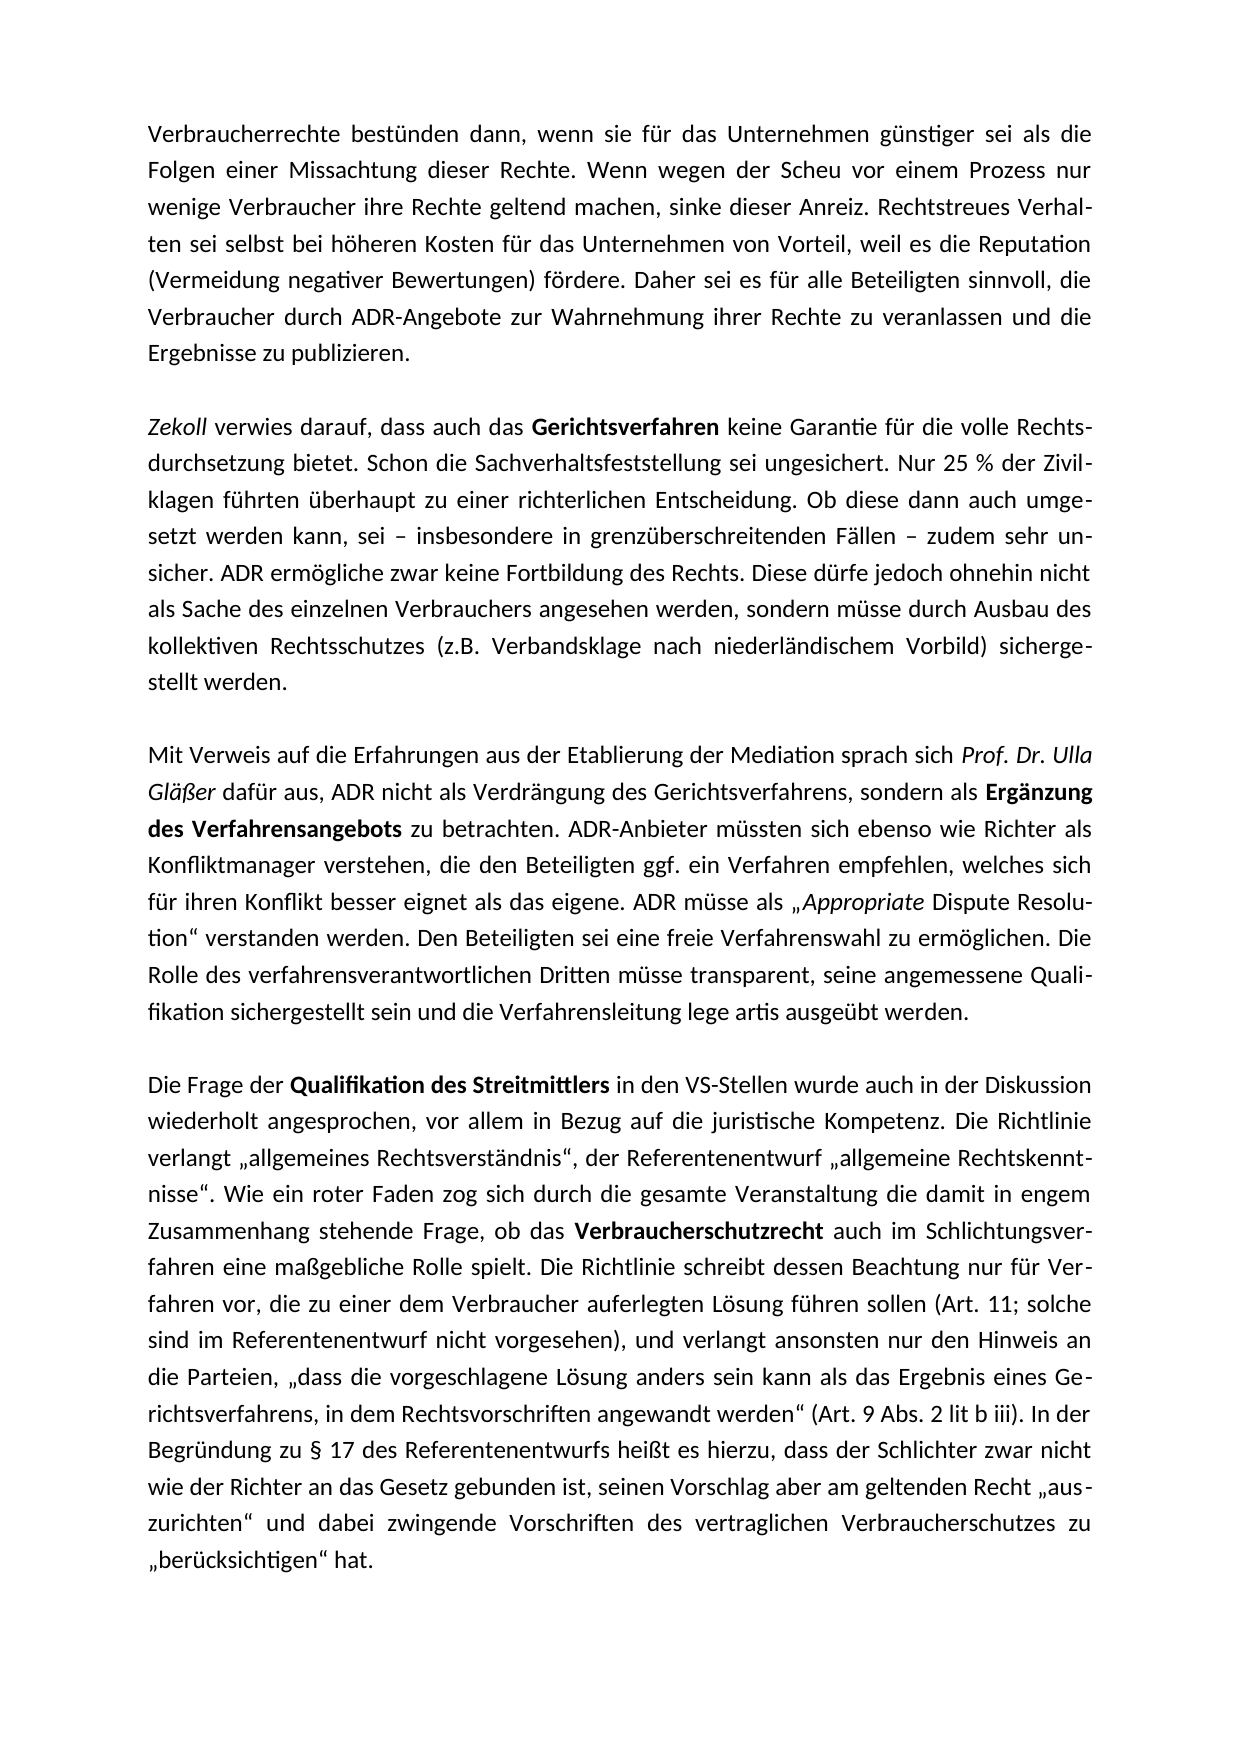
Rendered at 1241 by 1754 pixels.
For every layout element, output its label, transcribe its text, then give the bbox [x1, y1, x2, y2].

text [148, 118, 1093, 368]
text Die Frage der Qualifikation des Streitmittlers in den VS-Stellen wurde auch in der Diskussion wiederholt angesprochen, vor allem in Bezug auf die juristische Kompetenz. Die Richtlinie verlangt „allgemeines Rechtsverständnis“, der Referentenentwurf „allgemeine Rechtskenntnisse“. Wie ein roter Faden zog sich durch die gesamte Veranstaltung die damit in engem Zusammenhang stehende Frage, ob das Verbraucherschutzrecht auch im Schlichtungsverfahren eine maßgebliche Rolle spielt. Die Richtlinie schreibt dessen Beachtung nur für Verfahren vor, die zu einer dem Verbraucher auferlegten Lösung führen sollen (Art. 11; solche sind im Referentenentwurf nicht vorgesehen), und verlangt ansonsten nur den Hinweis an die Parteien, „dass die vorgeschlagene Lösung anders sein kann als das Ergebnis eines Gerichtsverfahrens, in dem Rechtsvorschriften angewandt werden“ (Art. 9 Abs. 2 lit b iii). In der Begründung zu § 17 des Referentenentwurfs heißt es hierzu, dass der Schlichter zwar nicht wie der Richter an das Gesetz gebunden ist, seinen Vorschlag aber am geltenden Recht „auszurichten“ und dabei zwingende Vorschriften des vertraglichen Verbraucherschutzes zu „berücksichtigen“ hat. [148, 1069, 1093, 1574]
text Zekoll verwies darauf, dass auch das Gerichtsverfahren keine Garantie für die volle Rechtsdurchsetzung bietet. Schon die Sachverhaltsfeststellung sei ungesichert. Nur 25 % der Zivilklagen führten überhaupt zu einer richterlichen Entscheidung. Ob diese dann auch umgesetzt werden kann, sei – insbesondere in grenzüberschreitenden Fällen – zudem sehr unsicher. ADR ermögliche zwar keine Fortbildung des Rechts. Diese dürfe jedoch ohnehin nicht als Sache des einzelnen Verbrauchers angesehen werden, sondern müsse durch Ausbau des kollektiven Rechtsschutzes (z.B. Verbandsklage nach niederländischem Vorbild) sichergestellt werden. [148, 411, 1093, 697]
text Mit Verweis auf die Erfahrungen aus der Etablierung der Mediation sprach sich Prof. Dr. Ulla Gläßer dafür aus, ADR nicht als Verdrängung des Gerichtsverfahrens, sondern als Ergänzung des Verfahrensangebots zu betrachten. ADR-Anbieter müssten sich ebenso wie Richter als Konfliktmanager verstehen, die den Beteiligten ggf. ein Verfahren empfehlen, welches sich für ihren Konflikt besser eignet als das eigene. ADR müsse als „Appropriate Dispute Resolution“ verstanden werden. Den Beteiligten sei eine freie Verfahrenswahl zu ermöglichen. Die Rolle des verfahrensverantwortlichen Dritten müsse transparent, seine angemessene Qualifikation sichergestellt sein und die Verfahrensleitung lege artis ausgeübt werden. [148, 740, 1093, 1026]
